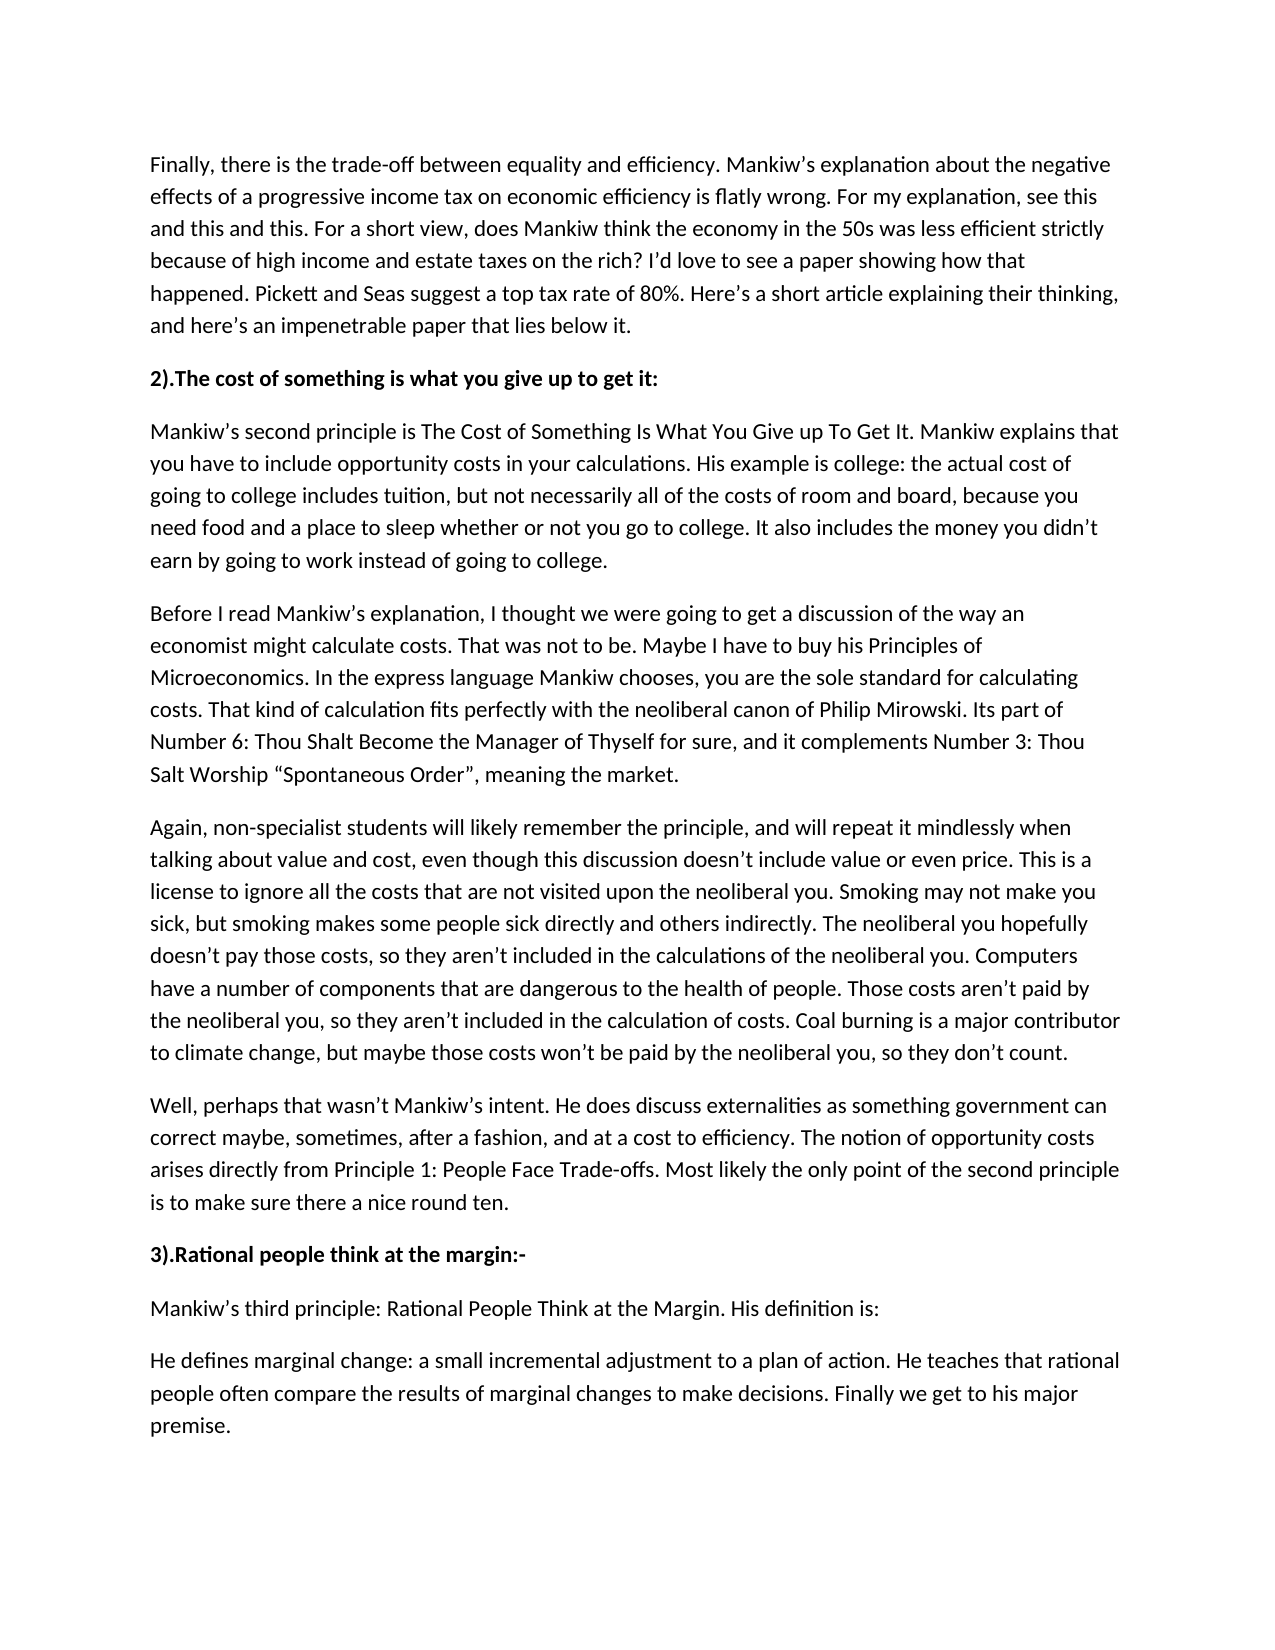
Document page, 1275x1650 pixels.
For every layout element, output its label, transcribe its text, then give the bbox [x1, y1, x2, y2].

text He defines marginal change: a small incremental adjustment to a plan of action. He teaches that rational people often compare the results of marginal changes to make decisions. Finally we get to his major premise. [150, 1347, 1125, 1439]
text 3).Rational people think at the margin:- [150, 1241, 1125, 1269]
text Before I read Mankiw’s explanation, I thought we were going to get a discussion of the way an economist might calculate costs. That was not to be. Maybe I have to buy his Principles of Microeconomics. In the express language Mankiw chooses, you are the sole standard for calculating costs. That kind of calculation fits perfectly with the neoliberal canon of Philip Mirowski. Its part of Number 6: Thou Shalt Become the Manager of Thyself for sure, and it complements Number 3: Thou Salt Worship “Spontaneous Order”, meaning the market. [150, 599, 1125, 788]
text 2).The cost of something is what you give up to get it: [150, 364, 1125, 392]
text Mankiw’s third principle: Rational People Think at the Margin. His definition is: [150, 1294, 1125, 1322]
text Again, non-specialist students will likely remember the principle, and will repeat it mindlessly when talking about value and cost, even though this discussion doesn’t include value or even price. This is a license to ignore all the costs that are not visited upon the neoliberal you. Smoking may not make you sick, but smoking makes some people sick directly and others indirectly. The neoliberal you hopefully doesn’t pay those costs, so they aren’t included in the calculations of the neoliberal you. Computers have a number of components that are dangerous to the health of people. Those costs aren’t paid by the neoliberal you, so they aren’t included in the calculation of costs. Coal burning is a major contributor to climate change, but maybe those costs won’t be paid by the neoliberal you, so they don’t count. [150, 813, 1125, 1066]
text Well, perhaps that wasn’t Mankiw’s intent. He does discuss externalities as something government can correct maybe, sometimes, after a fashion, and at a cost to efficiency. The notion of opportunity costs arises directly from Principle 1: People Face Trade-offs. Most likely the only point of the second principle is to make sure there a nice round ten. [150, 1091, 1125, 1216]
text Mankiw’s second principle is The Cost of Something Is What You Give up To Get It. Mankiw explains that you have to include opportunity costs in your calculations. His example is college: the actual cost of going to college includes tuition, but not necessarily all of the costs of room and board, because you need food and a place to sleep whether or not you go to college. It also includes the money you didn’t earn by going to work instead of going to college. [150, 417, 1125, 574]
text Finally, there is the trade-off between equality and efficiency. Mankiw’s explanation about the negative effects of a progressive income tax on economic efficiency is flatly wrong. For my explanation, see this and this and this. For a short view, does Mankiw think the economy in the 50s was less efficient strictly because of high income and estate taxes on the rich? I’d love to see a paper showing how that happened. Pickett and Seas suggest a top tax rate of 80%. Here’s a short article explaining their thinking, and here’s an impenetrable paper that lies below it. [150, 150, 1125, 339]
